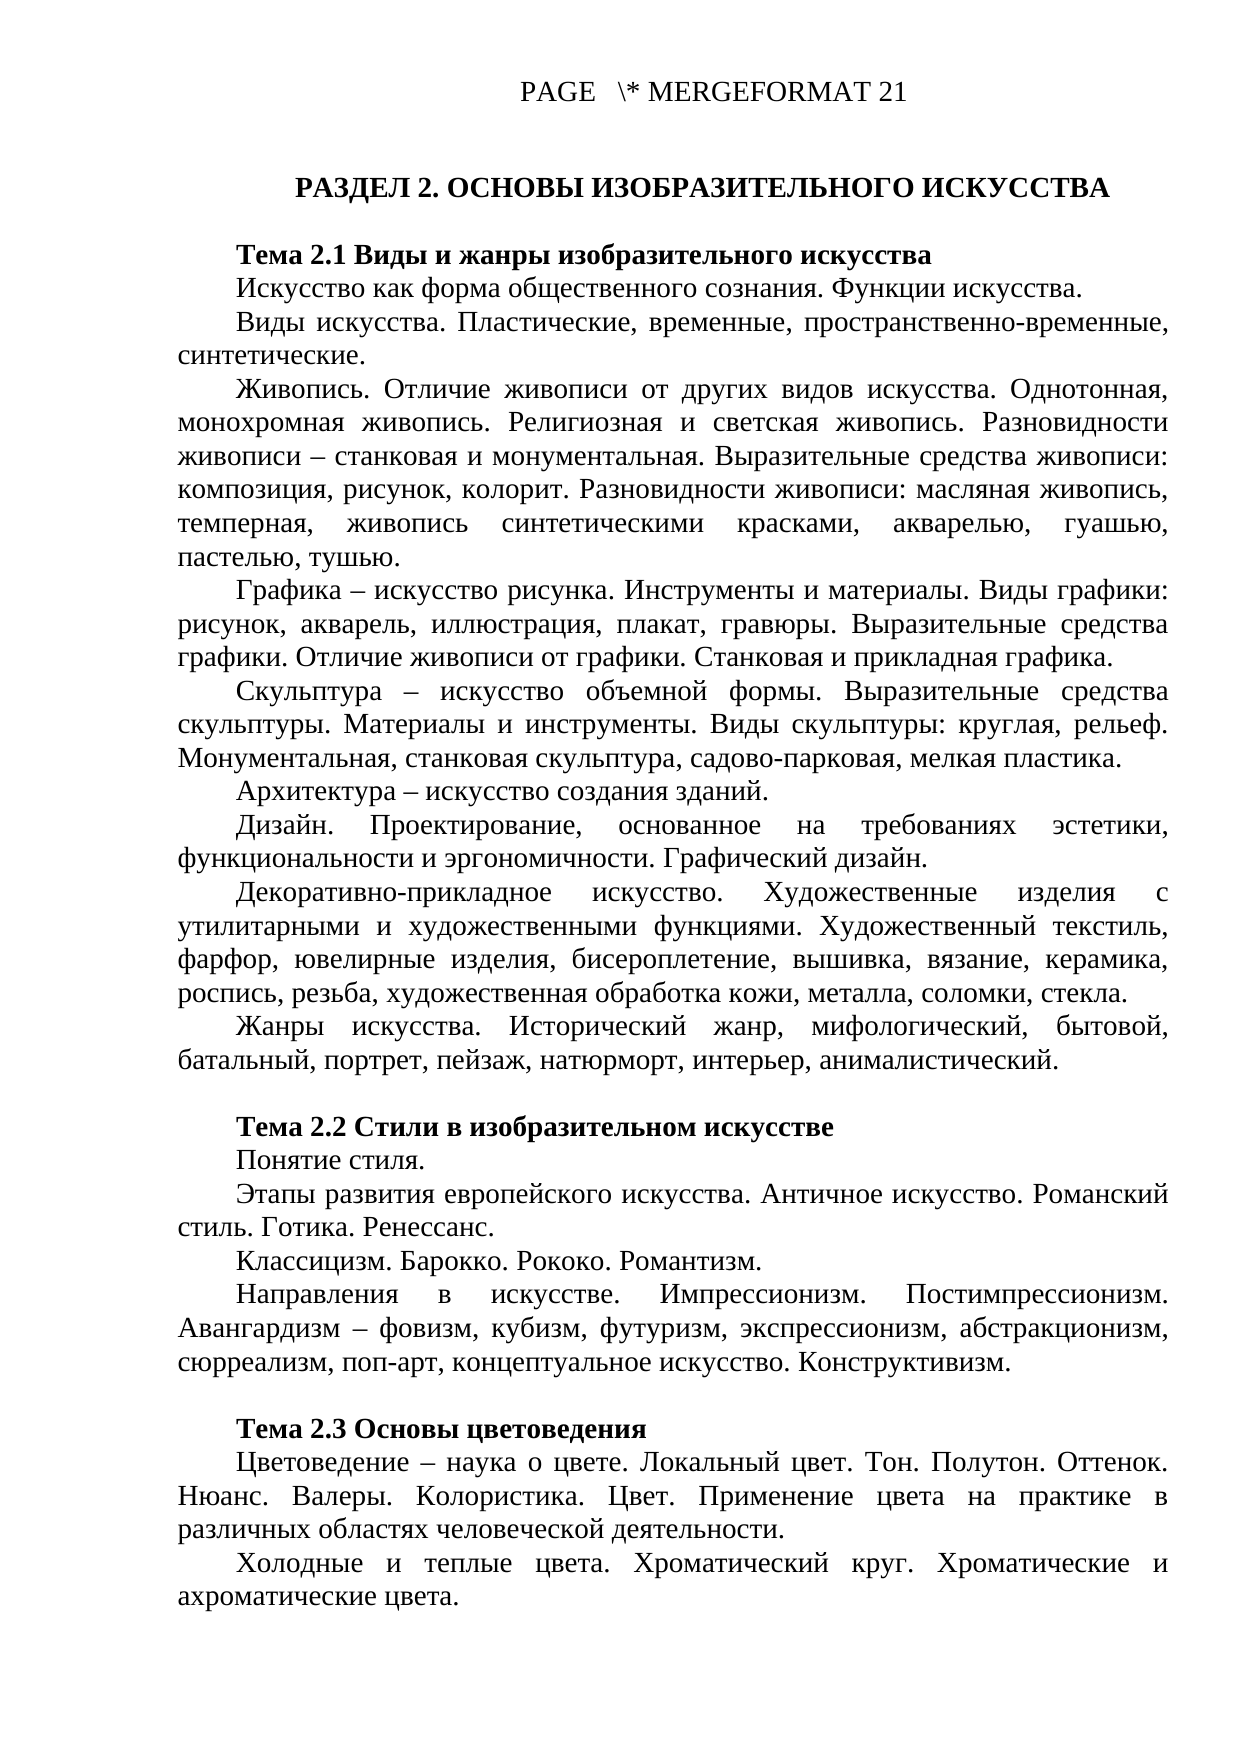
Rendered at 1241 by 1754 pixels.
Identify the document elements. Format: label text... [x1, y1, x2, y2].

text Классицизм. Барокко. Рококо. Романтизм. [177, 1243, 1169, 1277]
text Графика – искусство рисунка. Инструменты и материалы. Виды графики: рисунок, акварель, иллюстрация, плакат, гравюры. Выразительные средства графики. Отличие живописи от графики. Станковая и прикладная графика. [177, 572, 1169, 673]
text Тема 2.3 Основы цветоведения [177, 1411, 1169, 1444]
text Тема 2.2 Стили в изобразительном искусстве [177, 1109, 1169, 1142]
text Холодные и теплые цвета. Хроматический круг. Хроматические и ахроматические цвета. [177, 1545, 1169, 1612]
text Этапы развития европейского искусства. Античное искусство. Романский стиль. Готика. Ренессанс. [177, 1176, 1169, 1243]
text Скульптура – искусство объемной формы. Выразительные средства скульптуры. Материалы и инструменты. Виды скульптуры: круглая, рельеф. Монументальная, станковая скульптура, садово-парковая, мелкая пластика. [177, 673, 1169, 773]
text Тема 2.1 Виды и жанры изобразительного искусства [177, 237, 1169, 270]
text Жанры искусства. Исторический жанр, мифологический, бытовой, батальный, портрет, пейзаж, натюрморт, интерьер, анималистический. [177, 1008, 1169, 1075]
text Живопись. Отличие живописи от других видов искусства. Однотонная, монохромная живопись. Религиозная и светская живопись. Разновидности живописи – станковая и монументальная. Выразительные средства живописи: композиция, рисунок, колорит. Разновидности живописи: масляная живопись, темперная, живопись синтетическими красками, акварелью, гуашью, пастелью, тушью. [177, 371, 1169, 572]
text Архитектура – искусство создания зданий. [177, 773, 1169, 807]
text Понятие стиля. [177, 1142, 1169, 1176]
text Направления в искусстве. Импрессионизм. Постимпрессионизм. Авангардизм – фовизм, кубизм, футуризм, экспрессионизм, абстракционизм, сюрреализм, поп-арт, концептуальное искусство. Конструктивизм. [177, 1277, 1169, 1377]
text Виды искусства. Пластические, временные, пространственно-временные, синтетические. [177, 304, 1169, 371]
text Дизайн. Проектирование, основанное на требованиях эстетики, функциональности и эргономичности. Графический дизайн. [177, 807, 1169, 874]
text РАЗДЕЛ 2. ОСНОВЫ ИЗОБРАЗИТЕЛЬНОГО ИСКУССТВА [177, 170, 1169, 203]
text Искусство как форма общественного сознания. Функции искусства. [177, 270, 1169, 304]
text Декоративно-прикладное искусство. Художественные изделия с утилитарными и художественными функциями. Художественный текстиль, фарфор, ювелирные изделия, бисероплетение, вышивка, вязание, керамика, роспись, резьба, художественная обработка кожи, металла, соломки, стекла. [177, 874, 1169, 1008]
text Цветоведение – наука о цвете. Локальный цвет. Тон. Полутон. Оттенок. Нюанс. Валеры. Колористика. Цвет. Применение цвета на практике в различных областях человеческой деятельности. [177, 1444, 1169, 1545]
